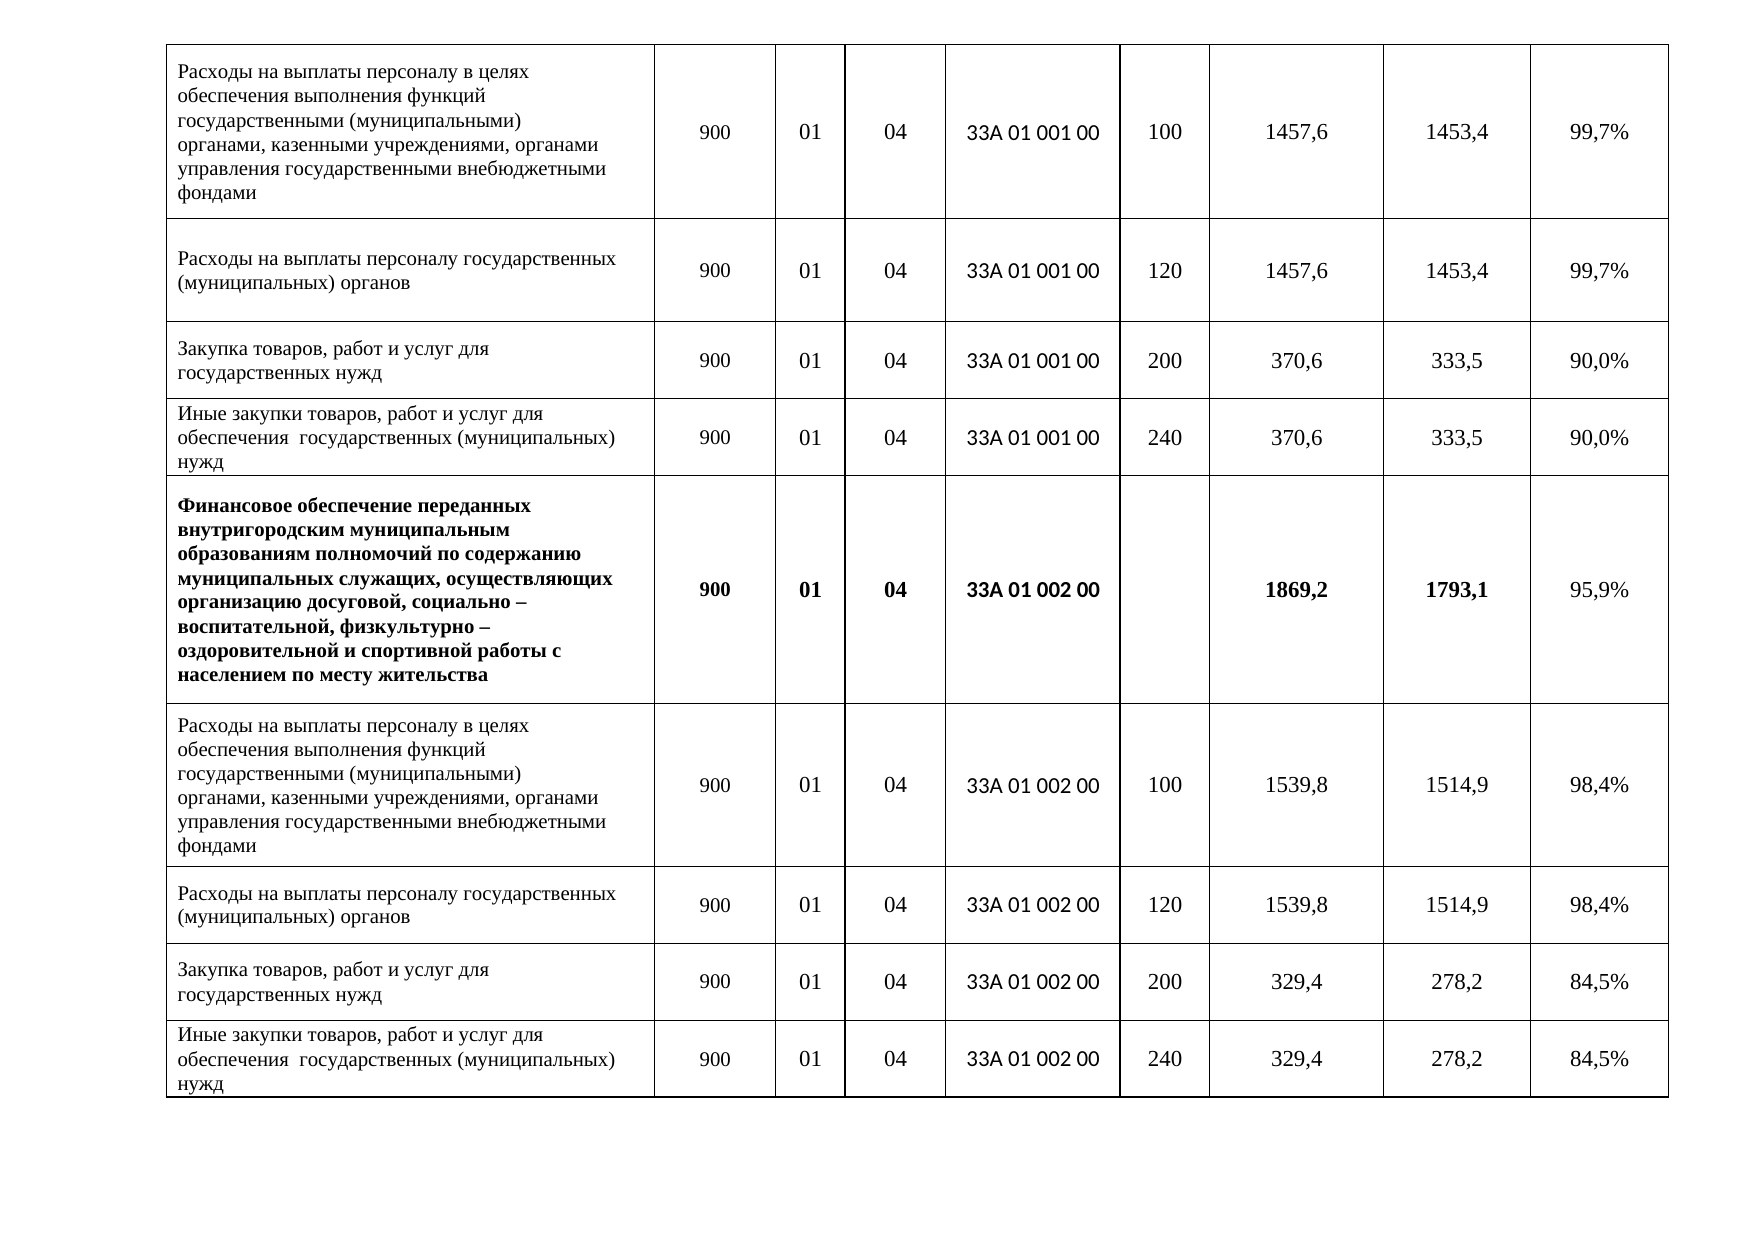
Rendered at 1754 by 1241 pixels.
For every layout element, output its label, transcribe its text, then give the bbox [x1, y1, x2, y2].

table_cell 1539,8 [1210, 704, 1383, 866]
table_cell 200 [1121, 322, 1209, 398]
table_cell 900 [655, 704, 775, 866]
table_cell 1453,4 [1384, 219, 1530, 321]
table_cell 98,4% [1531, 867, 1668, 942]
table_cell 04 [846, 704, 945, 866]
table_cell 99,7% [1531, 45, 1668, 218]
table_cell 04 [846, 476, 945, 703]
table_cell [1121, 476, 1209, 703]
table_cell 1869,2 [1210, 476, 1383, 703]
table_cell 90,0% [1531, 399, 1668, 475]
table_cell 1457,6 [1210, 45, 1383, 218]
table_cell 04 [846, 322, 945, 398]
table_cell Иные закупки товаров, работ и услуг для обеспечения государственных (муниципальных) нужд [167, 1021, 654, 1096]
table_cell 01 [776, 322, 844, 398]
table_cell Расходы на выплаты персоналу в целях обеспечения выполнения функций государственными (муниципальными) органами, казенными учреждениями, органами управления государственными внебюджетными фондами [167, 45, 654, 218]
table_cell 329,4 [1210, 944, 1383, 1019]
table_cell 04 [846, 944, 945, 1019]
table_cell Расходы на выплаты персоналу государственных (муниципальных) органов [167, 219, 654, 321]
table_cell 84,5% [1531, 944, 1668, 1019]
table_cell 1539,8 [1210, 867, 1383, 942]
table_cell 01 [776, 867, 844, 942]
table_cell 04 [846, 867, 945, 942]
table_cell 33А 01 002 00 [946, 704, 1119, 866]
table_cell 1514,9 [1384, 704, 1530, 866]
table_cell 01 [776, 1021, 844, 1096]
table_cell 33А 01 001 00 [946, 399, 1119, 475]
table_cell Закупка товаров, работ и услуг для государственных нужд [167, 944, 654, 1019]
table_cell 84,5% [1531, 1021, 1668, 1096]
table_cell 01 [776, 45, 844, 218]
table_cell 120 [1121, 219, 1209, 321]
table_cell 01 [776, 399, 844, 475]
table_cell 33А 01 002 00 [946, 944, 1119, 1019]
table_cell 33А 01 001 00 [946, 219, 1119, 321]
table_cell 33А 01 001 00 [946, 322, 1119, 398]
table_cell 900 [655, 45, 775, 218]
table_cell Финансовое обеспечение переданных внутригородским муниципальным образованиям полномочий по содержанию муниципальных служащих, осуществляющих организацию досуговой, социально – воспитательной, физкультурно – оздоровительной и спортивной работы с населением по месту жительства [167, 476, 654, 703]
table_cell 1793,1 [1384, 476, 1530, 703]
table_cell 240 [1121, 1021, 1209, 1096]
table_cell Расходы на выплаты персоналу в целях обеспечения выполнения функций государственными (муниципальными) органами, казенными учреждениями, органами управления государственными внебюджетными фондами [167, 704, 654, 866]
table_cell 01 [776, 219, 844, 321]
table_cell 01 [776, 476, 844, 703]
table_cell 333,5 [1384, 322, 1530, 398]
table_cell 90,0% [1531, 322, 1668, 398]
table_cell 98,4% [1531, 704, 1668, 866]
table_cell 329,4 [1210, 1021, 1383, 1096]
table_cell 240 [1121, 399, 1209, 475]
table_cell 33А 01 002 00 [946, 476, 1119, 703]
table_cell 33А 01 001 00 [946, 45, 1119, 218]
table_cell 1453,4 [1384, 45, 1530, 218]
table_cell 900 [655, 476, 775, 703]
table_cell 04 [846, 45, 945, 218]
table_cell 1514,9 [1384, 867, 1530, 942]
table_cell 900 [655, 1021, 775, 1096]
table_cell 278,2 [1384, 944, 1530, 1019]
table_cell 278,2 [1384, 1021, 1530, 1096]
table_cell 100 [1121, 45, 1209, 218]
table_cell 120 [1121, 867, 1209, 942]
table_cell 370,6 [1210, 399, 1383, 475]
table_cell Иные закупки товаров, работ и услуг для обеспечения государственных (муниципальных) нужд [167, 399, 654, 475]
table_cell 333,5 [1384, 399, 1530, 475]
table_cell 900 [655, 322, 775, 398]
table_cell 200 [1121, 944, 1209, 1019]
table_cell 01 [776, 704, 844, 866]
table_cell 900 [655, 944, 775, 1019]
table_cell Закупка товаров, работ и услуг для государственных нужд [167, 322, 654, 398]
table_cell 100 [1121, 704, 1209, 866]
table_cell 33А 01 002 00 [946, 1021, 1119, 1096]
table_cell Расходы на выплаты персоналу государственных (муниципальных) органов [167, 867, 654, 942]
table_cell 04 [846, 219, 945, 321]
table_cell 900 [655, 219, 775, 321]
table_cell 95,9% [1531, 476, 1668, 703]
table_cell 900 [655, 867, 775, 942]
table_cell 370,6 [1210, 322, 1383, 398]
table_cell 01 [776, 944, 844, 1019]
table_cell 900 [655, 399, 775, 475]
table_cell 1457,6 [1210, 219, 1383, 321]
table_cell 99,7% [1531, 219, 1668, 321]
table_cell 04 [846, 1021, 945, 1096]
table_cell 04 [846, 399, 945, 475]
table_cell 33А 01 002 00 [946, 867, 1119, 942]
